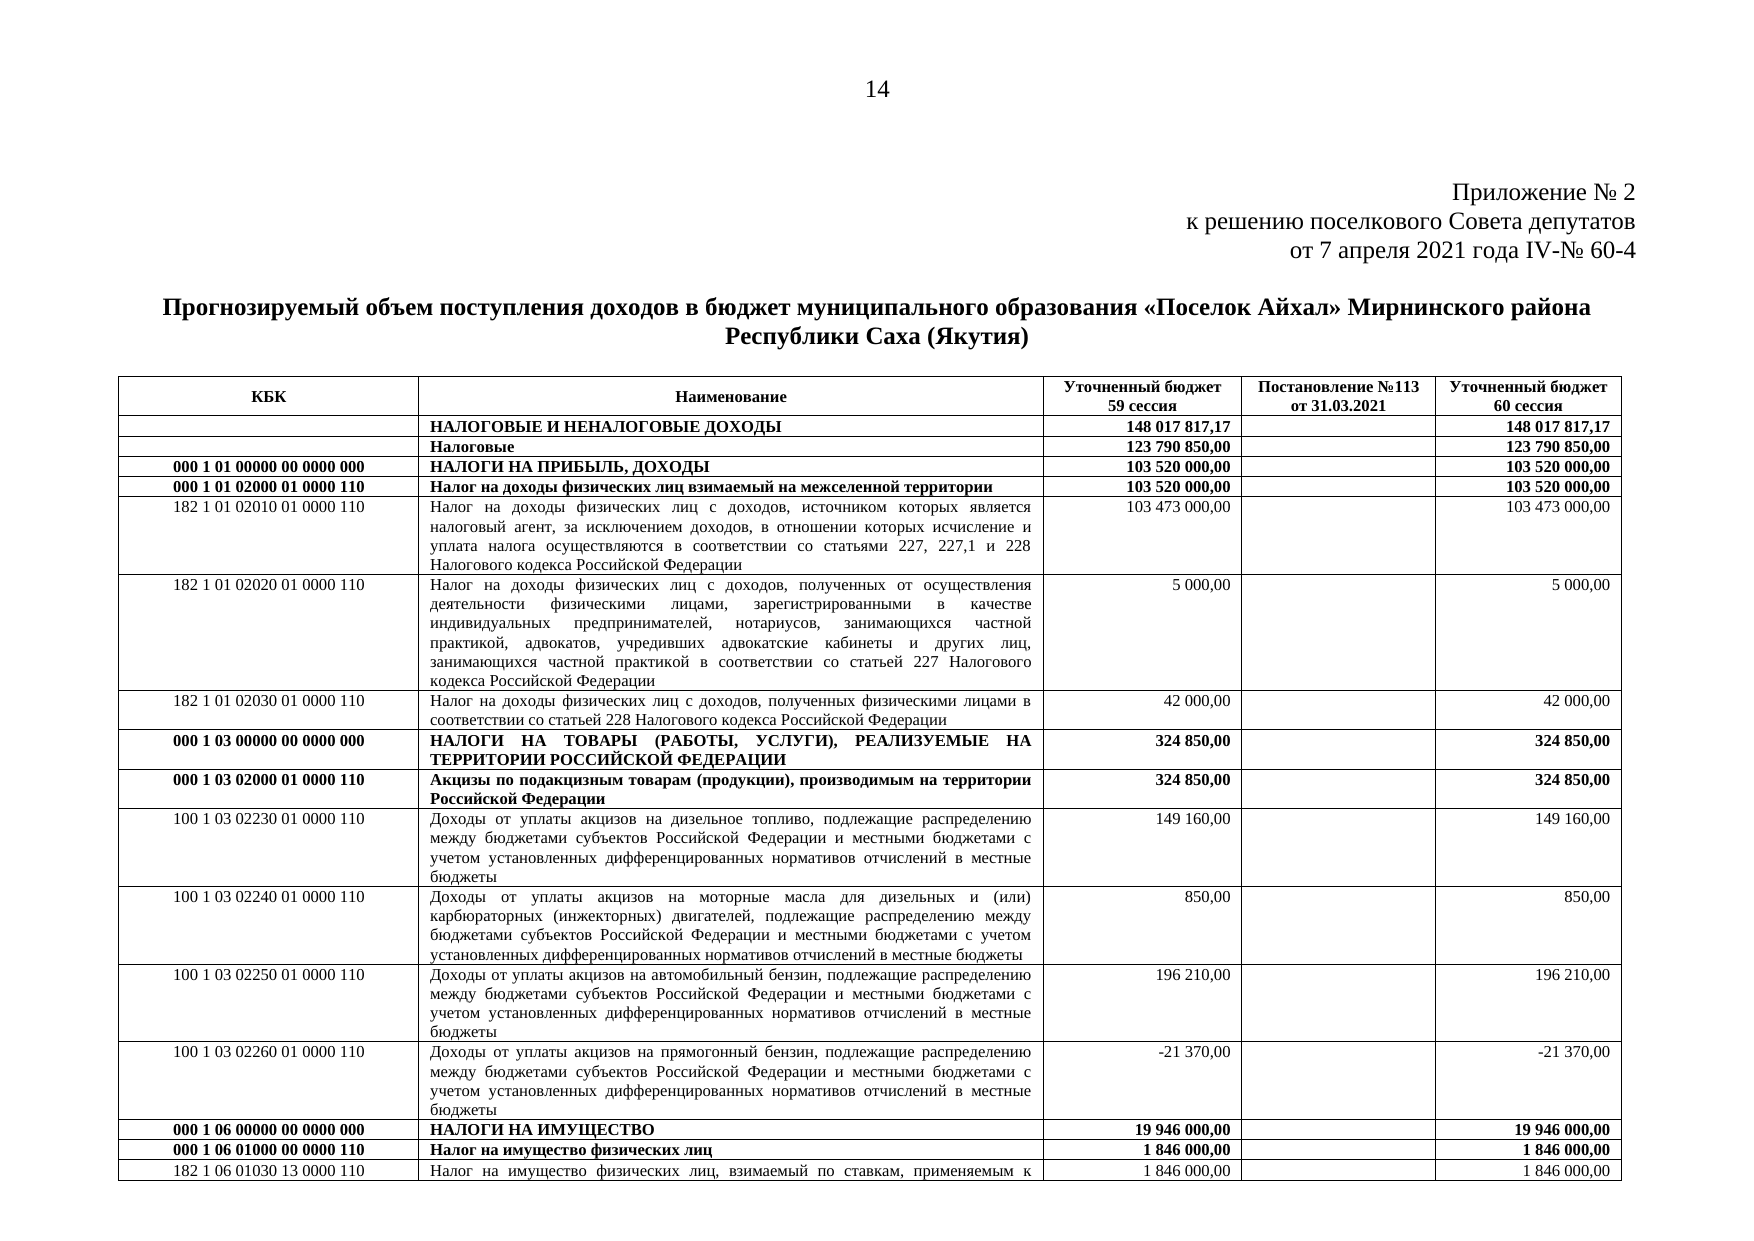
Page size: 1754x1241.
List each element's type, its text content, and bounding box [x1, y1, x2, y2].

table_cell 100 1 03 02230 01 0000 110 [119, 809, 418, 886]
table_cell Доходы от уплаты акцизов на дизельное топливо, подлежащие распределению между бюджетами субъектов Российской Федерации и местными бюджетами с учетом установленных дифференцированных нормативов отчислений в местные бюджеты [419, 809, 1043, 886]
table_cell 149 160,00 [1436, 809, 1621, 886]
table_cell НАЛОГИ НА ТОВАРЫ (РАБОТЫ, УСЛУГИ), РЕАЛИЗУЕМЫЕ НА ТЕРРИТОРИИ РОССИЙСКОЙ ФЕДЕРАЦИИ [419, 730, 1043, 769]
table_cell 103 473 000,00 [1436, 497, 1621, 574]
table_cell 100 1 03 02250 01 0000 110 [119, 965, 418, 1041]
table_cell 182 1 01 02020 01 0000 110 [119, 575, 418, 690]
table_cell 123 790 850,00 [1044, 437, 1241, 456]
table_cell 324 850,00 [1044, 770, 1241, 808]
table_cell 42 000,00 [1044, 691, 1241, 729]
table_cell Налоговые [419, 437, 1043, 456]
table_cell Доходы от уплаты акцизов на автомобильный бензин, подлежащие распределению между бюджетами субъектов Российской Федерации и местными бюджетами с учетом установленных дифференцированных нормативов отчислений в местные бюджеты [419, 965, 1043, 1041]
text Прогнозируемый объем поступления доходов в бюджет муниципального образования «Поселок Айхал» Мирнинского района Республики Саха (Якутия) [118, 292, 1636, 350]
table_cell Налог на доходы физических лиц с доходов, источником которых является налоговый агент, за исключением доходов, в отношении которых исчисление и уплата налога осуществляются в соответствии со статьями 227, 227,1 и 228 Налогового кодекса Российской Федерации [419, 497, 1043, 574]
table_cell [1242, 416, 1435, 436]
table_cell 103 473 000,00 [1044, 497, 1241, 574]
table_cell НАЛОГОВЫЕ И НЕНАЛОГОВЫЕ ДОХОДЫ [419, 416, 1043, 436]
table_cell [1242, 770, 1435, 808]
table_cell 103 520 000,00 [1044, 457, 1241, 476]
table_cell 000 1 06 01000 00 0000 110 [119, 1140, 418, 1159]
table_cell Доходы от уплаты акцизов на прямогонный бензин, подлежащие распределению между бюджетами субъектов Российской Федерации и местными бюджетами с учетом установленных дифференцированных нормативов отчислений в местные бюджеты [419, 1042, 1043, 1119]
table_cell 103 520 000,00 [1436, 477, 1621, 496]
table_cell 000 1 01 02000 01 0000 110 [119, 477, 418, 496]
text Приложение № 2 [118, 177, 1636, 206]
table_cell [419, 1160, 1043, 1179]
table_cell 000 1 01 00000 00 0000 000 [119, 457, 418, 476]
table_cell 149 160,00 [1044, 809, 1241, 886]
table_cell 850,00 [1044, 887, 1241, 963]
table_cell Налог на имущество физических лиц [419, 1140, 1043, 1159]
table_cell -21 370,00 [1044, 1042, 1241, 1119]
table_cell [1242, 497, 1435, 574]
table_cell 19 946 000,00 [1436, 1120, 1621, 1139]
table_header КБК [119, 377, 418, 415]
table_cell 123 790 850,00 [1436, 437, 1621, 456]
table_cell НАЛОГИ НА ПРИБЫЛЬ, ДОХОДЫ [419, 457, 1043, 476]
table_cell Налог на доходы физических лиц с доходов, полученных от осуществления деятельности физическими лицами, зарегистрированными в качестве индивидуальных предпринимателей, нотариусов, занимающихся частной практикой, адвокатов, учредивших адвокатские кабинеты и других лиц, занимающихся частной практикой в соответствии со статьей 227 Налогового кодекса Российской Федерации [419, 575, 1043, 690]
table_cell [1242, 457, 1435, 476]
table_cell -21 370,00 [1436, 1042, 1621, 1119]
table_cell [1242, 477, 1435, 496]
table_cell 103 520 000,00 [1436, 457, 1621, 476]
table_cell [119, 416, 418, 436]
table_cell [1242, 691, 1435, 729]
table_cell [1242, 1042, 1435, 1119]
table_cell [119, 437, 418, 456]
table_cell 000 1 06 00000 00 0000 000 [119, 1120, 418, 1139]
table_cell [1242, 809, 1435, 886]
table_cell НАЛОГИ НА ИМУЩЕСТВО [419, 1120, 1043, 1139]
table_cell 324 850,00 [1436, 730, 1621, 769]
table_cell 000 1 03 00000 00 0000 000 [119, 730, 418, 769]
table_cell 196 210,00 [1436, 965, 1621, 1041]
table_cell [1242, 437, 1435, 456]
table_header Уточненный бюджет 60 сессия [1436, 377, 1621, 415]
table_cell [1242, 575, 1435, 690]
table_cell 196 210,00 [1044, 965, 1241, 1041]
table_cell 103 520 000,00 [1044, 477, 1241, 496]
table_header Постановление №113 от 31.03.2021 [1242, 377, 1435, 415]
table_cell 1 846 000,00 [1044, 1160, 1241, 1179]
table_cell 19 946 000,00 [1044, 1120, 1241, 1139]
table_header Уточненный бюджет 59 сессия [1044, 377, 1241, 415]
table_cell [1242, 887, 1435, 963]
table_cell 182 1 01 02010 01 0000 110 [119, 497, 418, 574]
table_cell Акцизы по подакцизным товарам (продукции), производимым на территории Российской Федерации [419, 770, 1043, 808]
text от 7 апреля 2021 года IV-№ 60-4 [118, 235, 1636, 263]
table_cell 324 850,00 [1436, 770, 1621, 808]
table_cell [1242, 1160, 1435, 1179]
table_cell 148 017 817,17 [1044, 416, 1241, 436]
text к решению поселкового Совета депутатов [118, 206, 1636, 235]
table_cell 148 017 817,17 [1436, 416, 1621, 436]
table_cell 000 1 03 02000 01 0000 110 [119, 770, 418, 808]
table_cell 100 1 03 02260 01 0000 110 [119, 1042, 418, 1119]
table_cell 5 000,00 [1436, 575, 1621, 690]
table_cell 850,00 [1436, 887, 1621, 963]
table_cell [1242, 730, 1435, 769]
table_cell [1242, 1120, 1435, 1139]
table_cell 1 846 000,00 [1044, 1140, 1241, 1159]
table_cell Налог на доходы физических лиц взимаемый на межселенной территории [419, 477, 1043, 496]
table_cell 324 850,00 [1044, 730, 1241, 769]
table_cell 1 846 000,00 [1436, 1140, 1621, 1159]
table_cell [1242, 1140, 1435, 1159]
table_cell Доходы от уплаты акцизов на моторные масла для дизельных и (или) карбюраторных (инжекторных) двигателей, подлежащие распределению между бюджетами субъектов Российской Федерации и местными бюджетами с учетом установленных дифференцированных нормативов отчислений в местные бюджеты [419, 887, 1043, 963]
table_cell 182 1 01 02030 01 0000 110 [119, 691, 418, 729]
table_cell 42 000,00 [1436, 691, 1621, 729]
table_cell 1 846 000,00 [1436, 1160, 1621, 1179]
table_cell 5 000,00 [1044, 575, 1241, 690]
table_header Наименование [419, 377, 1043, 415]
table_cell Налог на доходы физических лиц с доходов, полученных физическими лицами в соответствии со статьей 228 Налогового кодекса Российской Федерации [419, 691, 1043, 729]
table_cell [1242, 965, 1435, 1041]
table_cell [119, 1160, 418, 1179]
table_cell 100 1 03 02240 01 0000 110 [119, 887, 418, 963]
